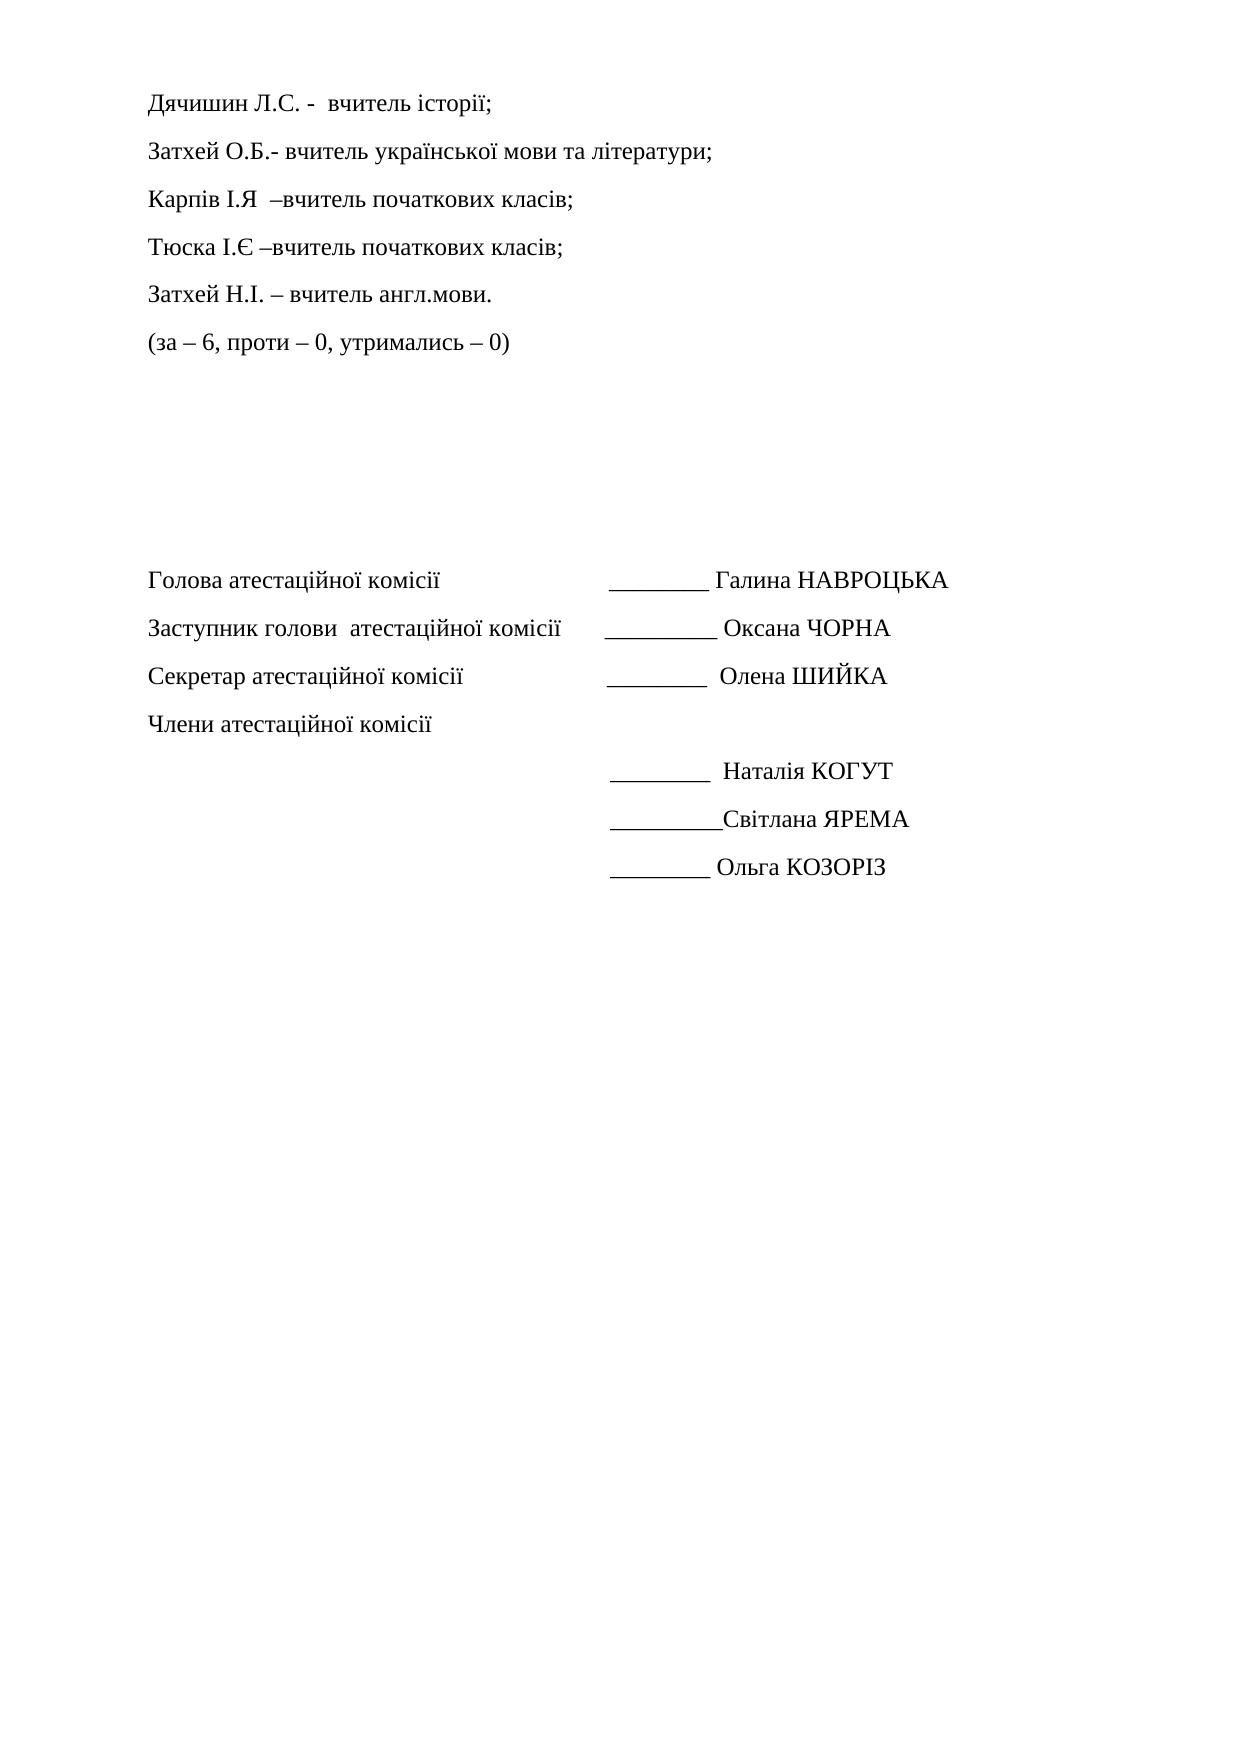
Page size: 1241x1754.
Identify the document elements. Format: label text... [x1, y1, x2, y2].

text Дячишин Л.С. - вчитель історії; [148, 88, 1152, 117]
text Затхей Н.І. – вчитель англ.мови. [148, 279, 1152, 308]
text Карпів І.Я –вчитель початкових класів; [148, 184, 1152, 213]
text Затхей О.Б.- вчитель української мови та літератури; [148, 136, 1152, 165]
text (за – 6, проти – 0, утримались – 0) [148, 327, 1152, 356]
text Заступник голови атестаційної комісії _________ Оксана ЧОРНА [148, 613, 1152, 642]
text Голова атестаційної комісії ________ Галина НАВРОЦЬКА [148, 566, 1152, 594]
text Секретар атестаційної комісії ________ Олена ШИЙКА [148, 661, 1152, 690]
text Тюска І.Є –вчитель початкових класів; [148, 232, 1152, 260]
text Члени атестаційної комісії [148, 709, 1152, 737]
text _________Світлана ЯРЕМА [148, 804, 1152, 833]
text ________ Ольга КОЗОРІЗ [148, 852, 1152, 881]
text ________ Наталія КОГУТ [148, 756, 1152, 785]
